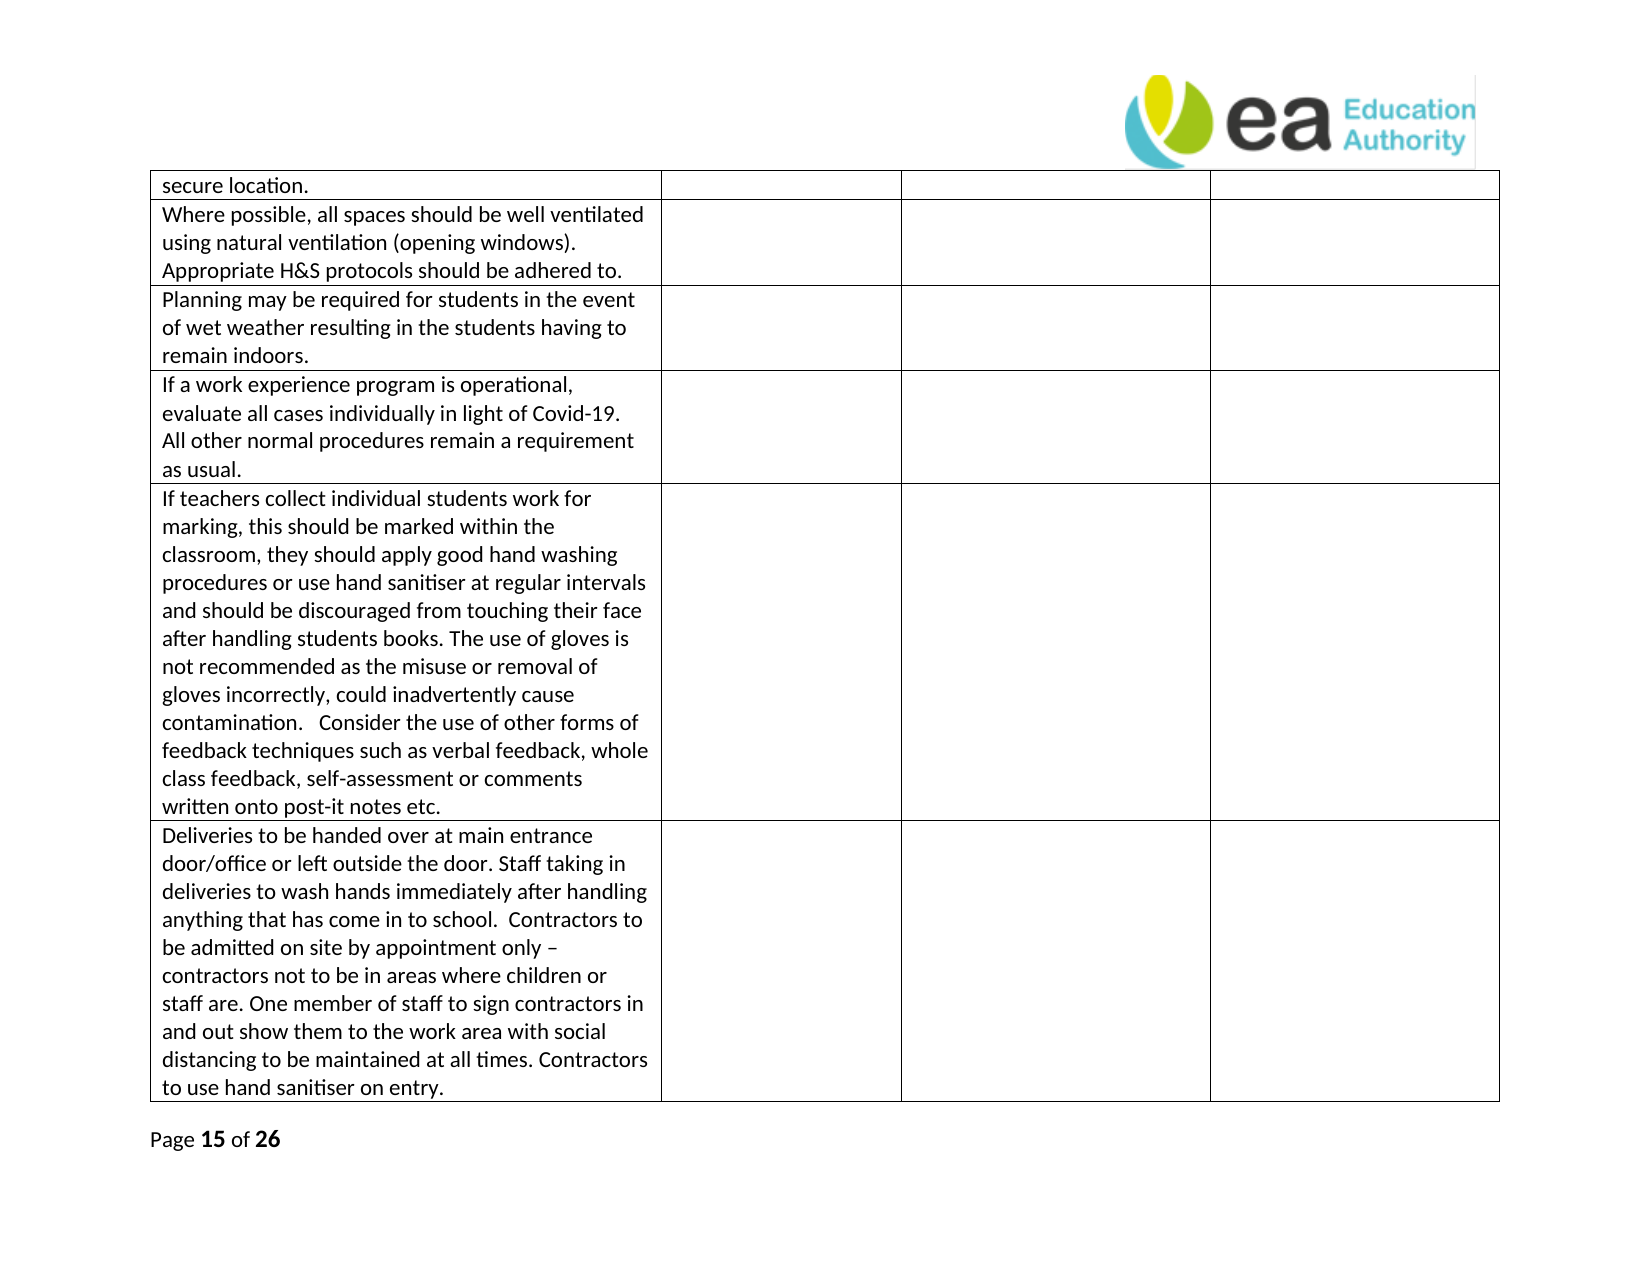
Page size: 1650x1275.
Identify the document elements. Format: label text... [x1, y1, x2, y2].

table_cell Where possible, all spaces should be well ventilated using natural ventilation (opening windows). Appropriate H&S protocols should be adhered to. [151, 200, 661, 284]
table_cell [902, 171, 1210, 199]
table_cell [662, 200, 901, 284]
table_cell [1211, 200, 1499, 284]
table_cell [662, 484, 901, 820]
table_cell [1211, 286, 1499, 369]
table_cell [1211, 821, 1499, 1101]
table_cell [662, 286, 901, 369]
picture [1125, 75, 1477, 170]
table_cell [1211, 171, 1499, 199]
table_cell [902, 821, 1210, 1101]
table_cell Deliveries to be handed over at main entrance door/office or left outside the door. Staff taking in deliveries to wash hands immediately after handling anything that has come in to school. Contractors to be admitted on site by appointment only – contractors not to be in areas where children or staff are. One member of staff to sign contractors in and out show them to the work area with social distancing to be maintained at all times. Contractors to use hand sanitiser on entry. [151, 821, 661, 1101]
table_cell [1211, 371, 1499, 483]
table_cell [902, 484, 1210, 820]
table_cell If teachers collect individual students work for marking, this should be marked within the classroom, they should apply good hand washing procedures or use hand sanitiser at regular intervals and should be discouraged from touching their face after handling students books. The use of gloves is not recommended as the misuse or removal of gloves incorrectly, could inadvertently cause contamination. Consider the use of other forms of feedback techniques such as verbal feedback, whole class feedback, self-assessment or comments written onto post-it notes etc. [151, 484, 661, 820]
table_cell [662, 821, 901, 1101]
table_cell [902, 371, 1210, 483]
table_cell [902, 286, 1210, 369]
table_cell [662, 171, 901, 199]
table_cell [902, 200, 1210, 284]
table_cell [662, 371, 901, 483]
table_cell [1211, 484, 1499, 820]
table_cell Planning may be required for students in the event of wet weather resulting in the students having to remain indoors. [151, 286, 661, 369]
table_cell If a work experience program is operational, evaluate all cases individually in light of Covid-19. All other normal procedures remain a requirement as usual. [151, 371, 661, 483]
